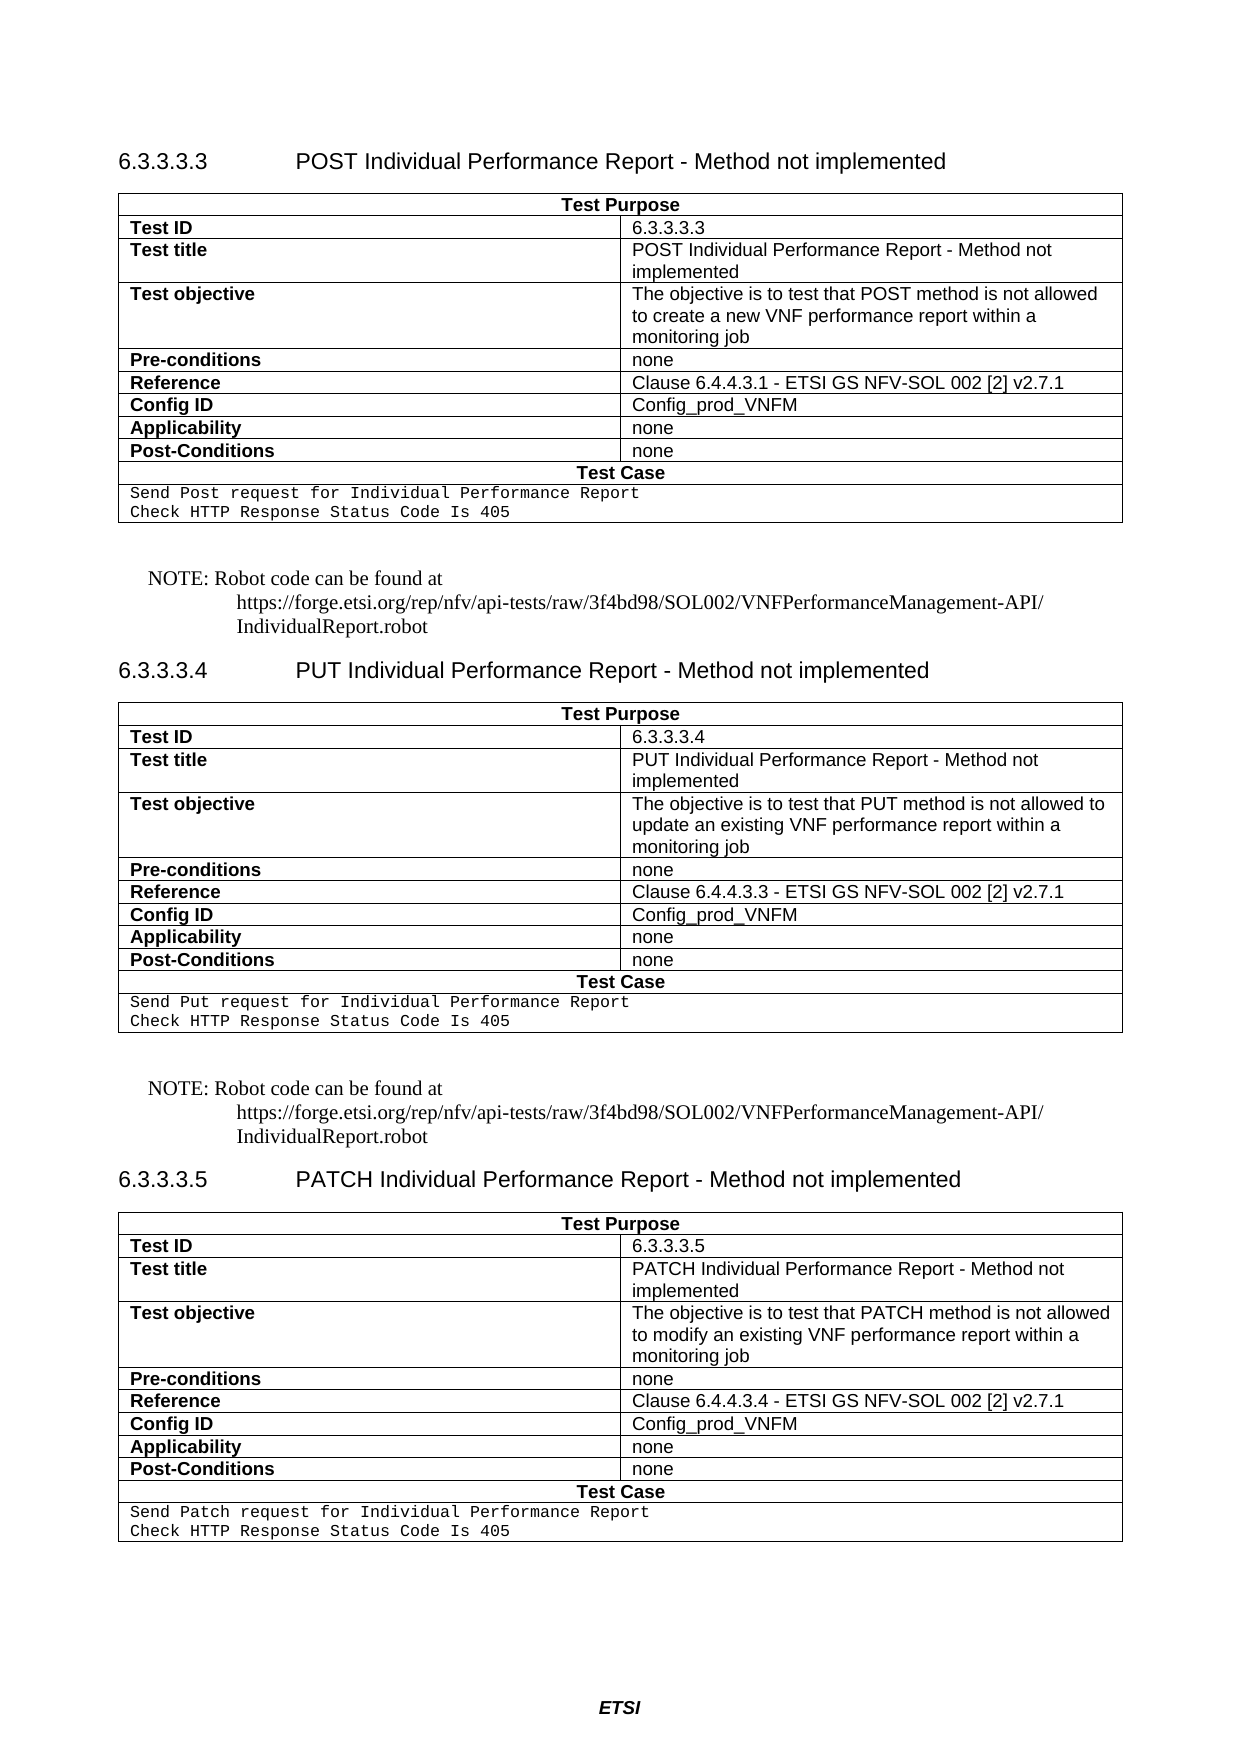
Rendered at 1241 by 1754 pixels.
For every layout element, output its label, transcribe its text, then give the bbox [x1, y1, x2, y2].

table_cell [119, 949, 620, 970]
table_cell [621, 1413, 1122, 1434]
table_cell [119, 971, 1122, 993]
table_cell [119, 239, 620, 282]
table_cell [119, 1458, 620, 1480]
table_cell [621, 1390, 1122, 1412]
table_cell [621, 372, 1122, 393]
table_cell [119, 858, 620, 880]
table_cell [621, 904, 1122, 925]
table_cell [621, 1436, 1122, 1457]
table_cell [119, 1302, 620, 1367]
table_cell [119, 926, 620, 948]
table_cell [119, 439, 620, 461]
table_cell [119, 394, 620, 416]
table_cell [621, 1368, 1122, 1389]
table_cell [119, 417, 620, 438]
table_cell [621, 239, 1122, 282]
subtitle 6.3.3.3.5 PATCH Individual Performance Report - Method not implemented [118, 1166, 1122, 1193]
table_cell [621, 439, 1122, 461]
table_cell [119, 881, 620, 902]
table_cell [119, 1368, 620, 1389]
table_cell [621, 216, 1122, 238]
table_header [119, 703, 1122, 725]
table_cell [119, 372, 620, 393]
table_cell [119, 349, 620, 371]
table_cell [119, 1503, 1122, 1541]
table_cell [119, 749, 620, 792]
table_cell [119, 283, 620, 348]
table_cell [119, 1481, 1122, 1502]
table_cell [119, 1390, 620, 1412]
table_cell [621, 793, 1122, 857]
subtitle 6.3.3.3.3 POST Individual Performance Report - Method not implemented [118, 148, 1122, 174]
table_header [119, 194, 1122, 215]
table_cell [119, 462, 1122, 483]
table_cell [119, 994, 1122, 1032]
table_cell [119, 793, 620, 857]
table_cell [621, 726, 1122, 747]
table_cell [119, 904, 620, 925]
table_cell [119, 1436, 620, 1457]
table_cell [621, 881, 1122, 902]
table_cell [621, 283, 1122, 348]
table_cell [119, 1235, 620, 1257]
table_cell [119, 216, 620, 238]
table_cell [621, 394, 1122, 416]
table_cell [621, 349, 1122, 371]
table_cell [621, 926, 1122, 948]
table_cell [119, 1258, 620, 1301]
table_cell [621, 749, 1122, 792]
subtitle 6.3.3.3.4 PUT Individual Performance Report - Method not implemented [118, 657, 1122, 683]
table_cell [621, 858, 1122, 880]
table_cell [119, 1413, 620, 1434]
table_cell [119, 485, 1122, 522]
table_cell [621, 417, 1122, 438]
text NOTE: Robot code can be found at https://forge.etsi.org/rep/nfv/api-tests/raw/3f4bd98/SOL002/VNFPerformanceManagement-API/IndividualReport.robot [148, 566, 1122, 638]
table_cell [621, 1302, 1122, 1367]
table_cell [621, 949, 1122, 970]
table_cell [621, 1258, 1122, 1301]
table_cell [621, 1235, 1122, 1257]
text NOTE: Robot code can be found at https://forge.etsi.org/rep/nfv/api-tests/raw/3f4bd98/SOL002/VNFPerformanceManagement-API/IndividualReport.robot [148, 1076, 1122, 1148]
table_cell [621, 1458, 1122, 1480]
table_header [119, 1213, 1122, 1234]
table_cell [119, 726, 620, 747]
